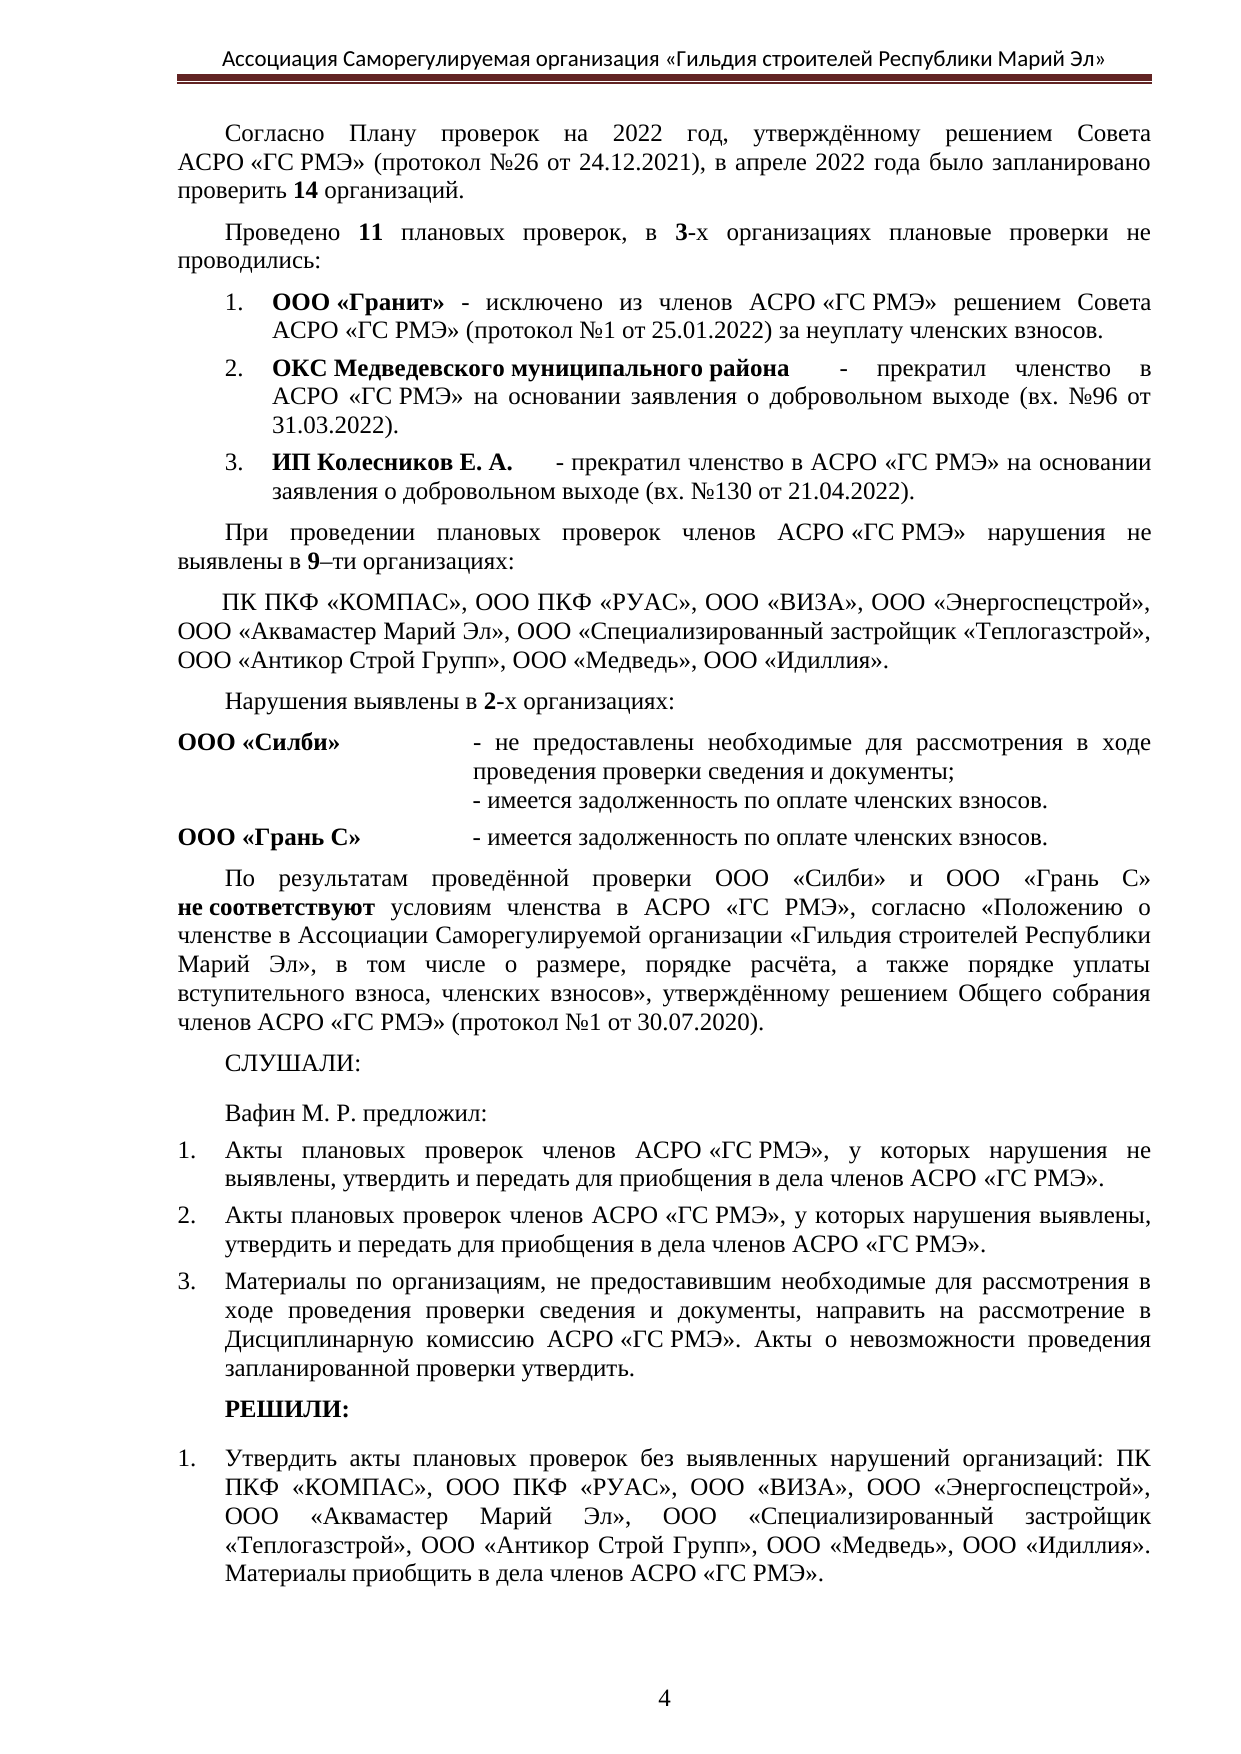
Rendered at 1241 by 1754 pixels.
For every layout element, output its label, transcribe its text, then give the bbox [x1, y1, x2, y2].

text СЛУШАЛИ: [177, 1048, 1152, 1077]
list Материалы по организациям, не предоставившим необходимые для рассмотрения в ходе проведения проверки сведения и документы, направить на рассмотрение в Дисциплинарную комиссию АСРО «ГС РМЭ». Акты о невозможности проведения запланированной проверки утвердить. [177, 1266, 1152, 1381]
text Вафин М. Р. предложил: [177, 1098, 1152, 1126]
list Утвердить акты плановых проверок без выявленных нарушений организаций: ПК ПКФ «КОМПАС», ООО ПКФ «РУАС», ООО «ВИЗА», ООО «Энергоспецстрой», ООО «Аквамастер Марий Эл», ООО «Специализированный застройщик «Теплогазстрой», ООО «Антикор Строй Групп», ООО «Медведь», ООО «Идиллия». Материалы приобщить в дела членов АСРО «ГС РМЭ». [177, 1443, 1152, 1587]
list ОКС Медведевского муниципального района - прекратил членство в АСРО «ГС РМЭ» на основании заявления о добровольном выходе (вх. №96 от 31.03.2022). [224, 353, 1152, 439]
list ООО «Гранит» - исключено из членов АСРО «ГС РМЭ» решением Совета АСРО «ГС РМЭ» (протокол №1 от 25.01.2022) за неуплату членских взносов. [224, 287, 1152, 344]
text ООО «Грань С» - имеется задолженность по оплате членских взносов. [177, 822, 1152, 851]
text Проведено 11 плановых проверок, в 3-х организациях плановые проверки не проводились: [177, 217, 1152, 274]
list Акты плановых проверок членов АСРО «ГС РМЭ», у которых нарушения выявлены, утвердить и передать для приобщения в дела членов АСРО «ГС РМЭ». [177, 1201, 1152, 1258]
text РЕШИЛИ: [177, 1394, 1152, 1423]
text При проведении плановых проверок членов АСРО «ГС РМЭ» нарушения не выявлены в 9–ти организациях: [177, 517, 1152, 575]
text По результатам проведённой проверки ООО «Силби» и ООО «Грань С» не соответствуют условиям членства в АСРО «ГС РМЭ», согласно «Положению о членстве в Ассоциации Саморегулируемой организации «Гильдия строителей Республики Марий Эл», в том числе о размере, порядке расчёта, а также порядке уплаты вступительного взноса, членских взносов», утверждённому решением Общего собрания членов АСРО «ГС РМЭ» (протокол №1 от 30.07.2020). [177, 863, 1152, 1036]
text - имеется задолженность по оплате членских взносов. [472, 785, 1152, 813]
text ПК ПКФ «КОМПАС», ООО ПКФ «РУАС», ООО «ВИЗА», ООО «Энергоспецстрой», ООО «Аквамастер Марий Эл», ООО «Специализированный застройщик «Теплогазстрой», ООО «Антикор Строй Групп», ООО «Медведь», ООО «Идиллия». [177, 587, 1152, 673]
text ООО «Силби» - не предоставлены необходимые для рассмотрения в ходе проведения проверки сведения и документы; [177, 727, 1152, 785]
text Согласно Плану проверок на 2022 год, утверждённому решением Совета АСРО «ГС РМЭ» (протокол №26 от 24.12.2021), в апреле 2022 года было запланировано проверить 14 организаций. [177, 118, 1152, 204]
list ИП Колесников Е. А. - прекратил членство в АСРО «ГС РМЭ» на основании заявления о добровольном выходе (вх. №130 от 21.04.2022). [224, 447, 1152, 505]
list Акты плановых проверок членов АСРО «ГС РМЭ», у которых нарушения не выявлены, утвердить и передать для приобщения в дела членов АСРО «ГС РМЭ». [177, 1135, 1152, 1192]
text Нарушения выявлены в 2-х организациях: [177, 686, 1152, 715]
